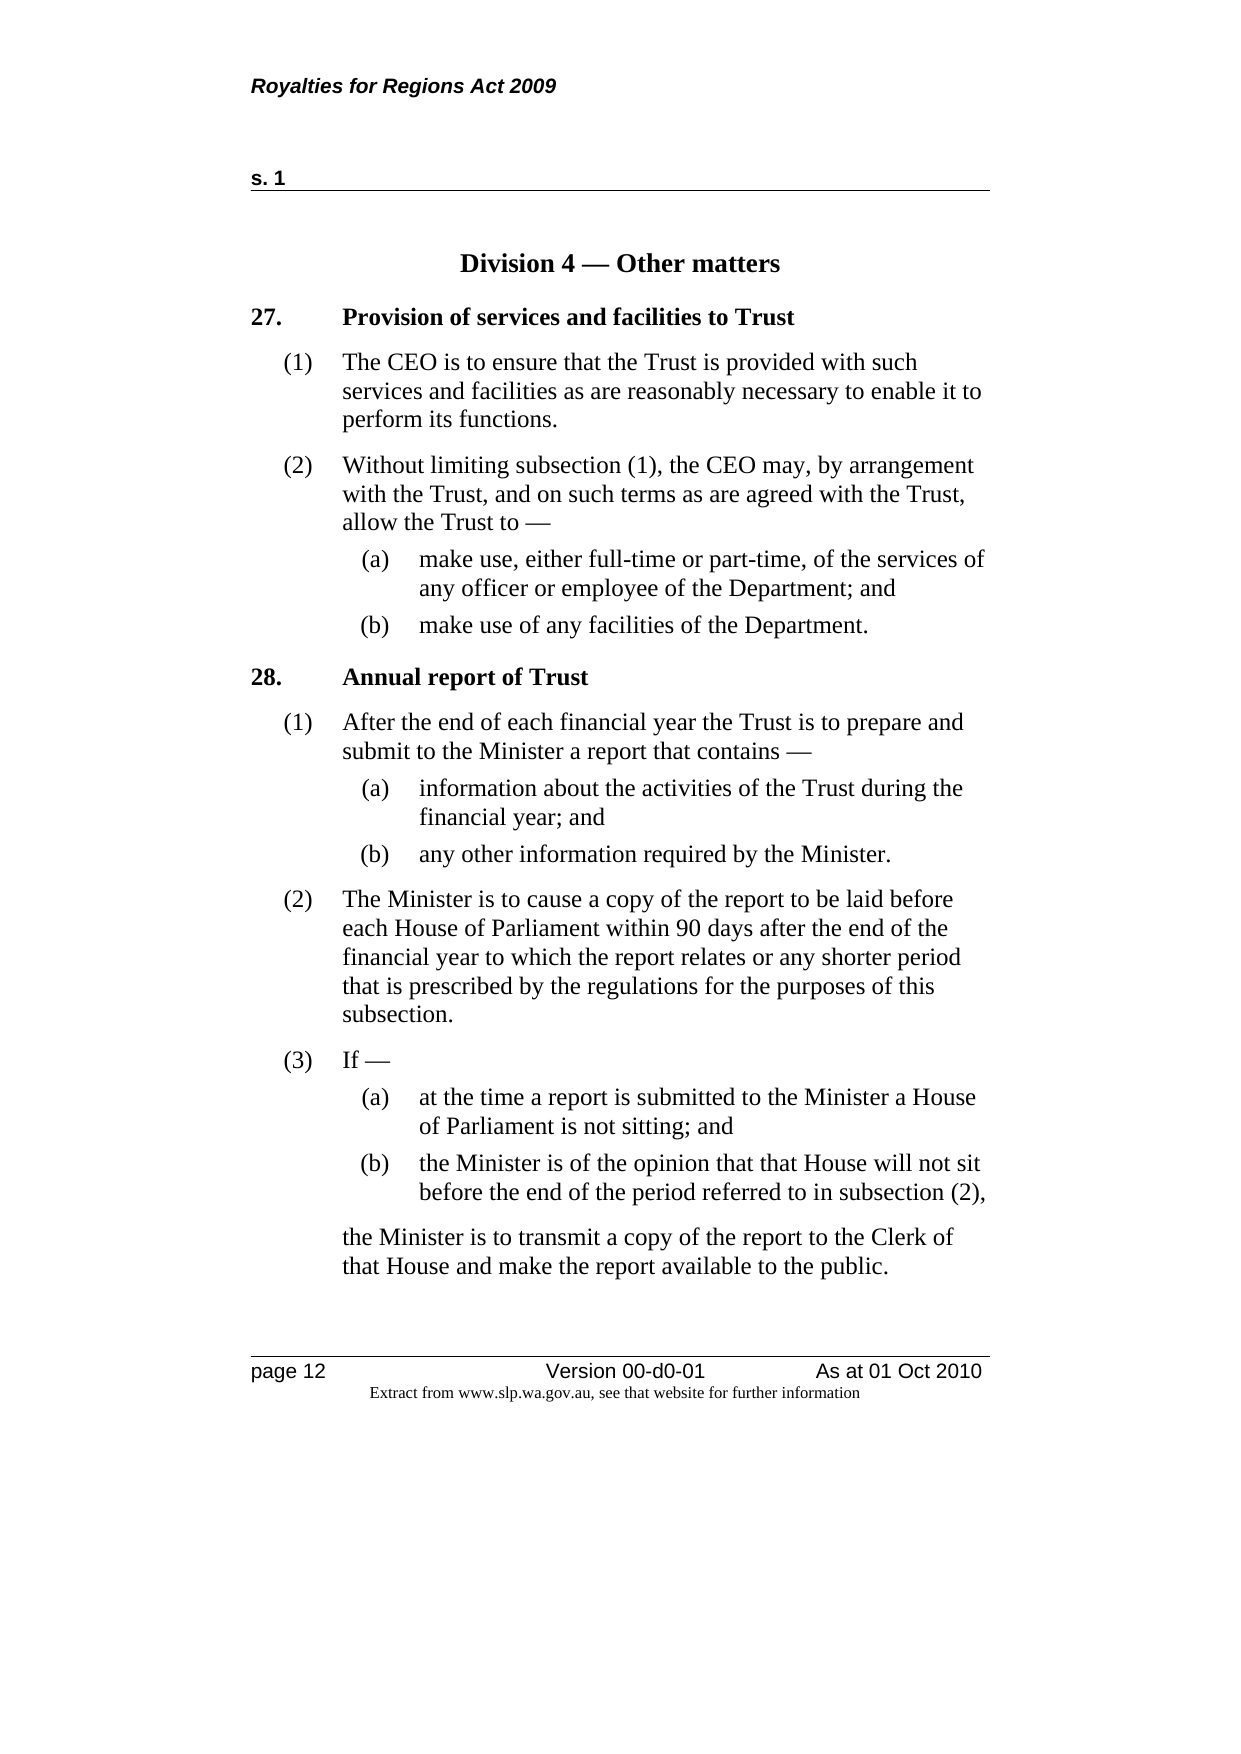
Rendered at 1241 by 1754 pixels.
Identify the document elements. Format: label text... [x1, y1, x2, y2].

text (1) The CEO is to ensure that the Trust is provided with such services and facilities as are reasonably necessary to enable it to perform its functions. [251, 347, 990, 433]
text (b) any other information required by the Minister. [251, 839, 990, 868]
subtitle 28. Annual report of Trust [251, 662, 990, 691]
text the Minister is to transmit a copy of the report to the Clerk of that House and make the report available to the public. [251, 1222, 990, 1279]
text (3) If — [251, 1045, 990, 1074]
text (2) Without limiting subsection (1), the CEO may, by arrangement with the Trust, and on such terms as are agreed with the Trust, allow the Trust to — [251, 450, 990, 536]
text (a) information about the activities of the Trust during the financial year; and [251, 773, 990, 831]
text (a) at the time a report is submitted to the Minister a House of Parliament is not sitting; and [251, 1082, 990, 1139]
text (a) make use, either full-time or part-time, of the services of any officer or employee of the Department; and [251, 544, 990, 602]
subtitle 27. Provision of services and facilities to Trust [251, 302, 990, 330]
text (b) the Minister is of the opinion that that House will not sit before the end of the period referred to in subsection (2), [251, 1148, 990, 1205]
text (1) After the end of each financial year the Trust is to prepare and submit to the Minister a report that contains — [251, 707, 990, 765]
text (2) The Minister is to cause a copy of the report to be laid before each House of Parliament within 90 days after the end of the financial year to which the report relates or any shorter period that is prescribed by the regulations for the purposes of this subsection. [251, 884, 990, 1028]
subtitle Division 4 — Other matters [251, 247, 990, 279]
text (b) make use of any facilities of the Department. [251, 610, 990, 639]
